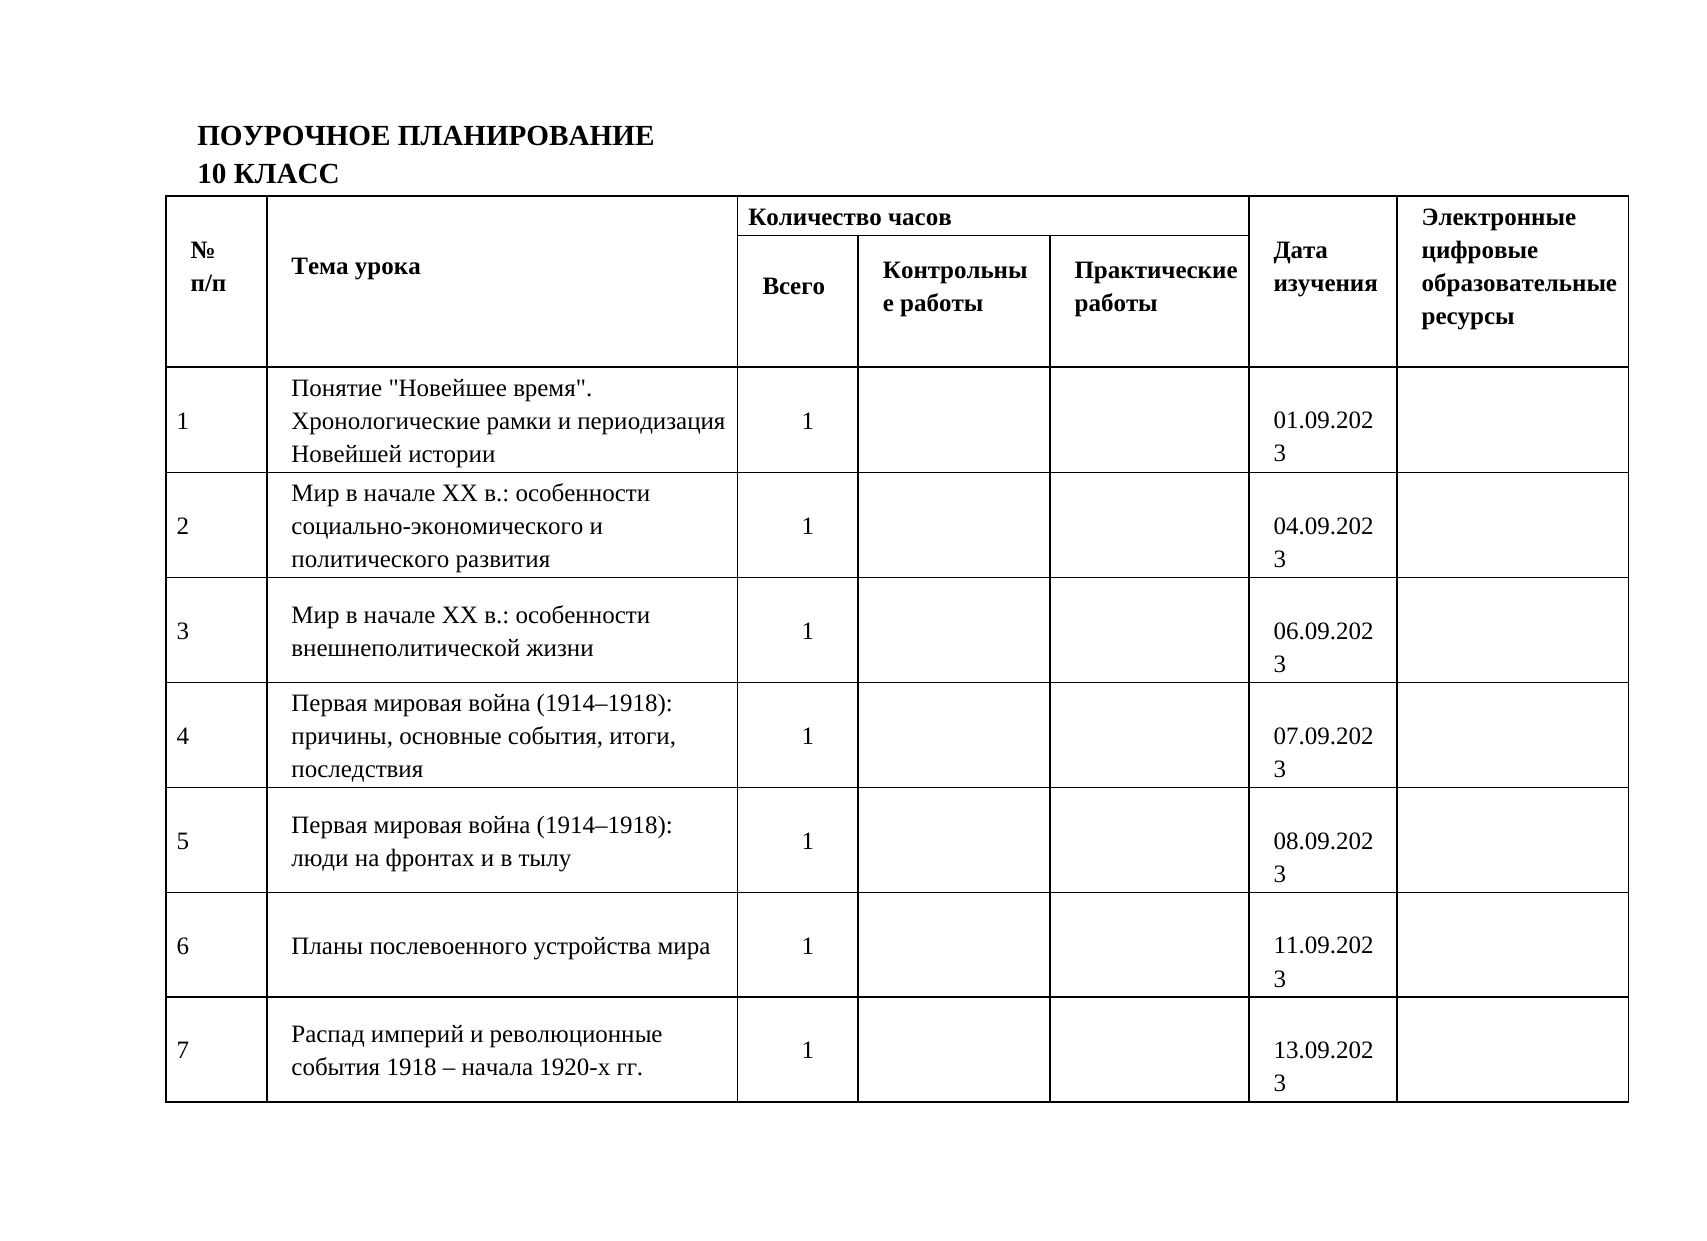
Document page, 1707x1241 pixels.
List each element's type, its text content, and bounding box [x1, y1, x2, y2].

text ПОУРОЧНОЕ ПЛАНИРОВАНИЕ [190, 118, 1618, 152]
table_cell 4 [167, 683, 266, 787]
table_cell Всего [738, 236, 857, 366]
table_cell [1051, 368, 1248, 471]
table_cell 11.09.2023 [1250, 893, 1396, 996]
table_cell 1 [738, 893, 857, 996]
table_cell [859, 683, 1049, 787]
table_cell [859, 893, 1049, 996]
table_cell 1 [738, 788, 857, 892]
table_cell 1 [738, 473, 857, 577]
table_cell [1398, 368, 1628, 471]
table_cell 08.09.2023 [1250, 788, 1396, 892]
table_cell [1051, 683, 1248, 787]
table_cell Мир в начале XX в.: особенности социально-экономического и политического развития [268, 473, 737, 577]
table_cell Контрольные работы [859, 236, 1049, 366]
table_cell [1398, 683, 1628, 787]
table_cell [1398, 578, 1628, 681]
table_header Количество часов [738, 197, 1248, 234]
table_header № п/п [167, 197, 266, 366]
table_cell [859, 473, 1049, 577]
table_cell [859, 578, 1049, 681]
table_cell Планы послевоенного устройства мира [268, 893, 737, 996]
table_cell 3 [167, 578, 266, 681]
table_cell Первая мировая война (1914–1918): причины, основные события, итоги, последствия [268, 683, 737, 787]
table_cell 06.09.2023 [1250, 578, 1396, 681]
table_cell 1 [738, 683, 857, 787]
table_cell Понятие "Новейшее время". Хронологические рамки и периодизация Новейшей истории [268, 368, 737, 471]
table_cell Первая мировая война (1914–1918): люди на фронтах и в тылу [268, 788, 737, 892]
table_cell [859, 998, 1049, 1101]
table_cell 13.09.2023 [1250, 998, 1396, 1101]
table_cell [1051, 893, 1248, 996]
table_cell 2 [167, 473, 266, 577]
table_cell [1398, 473, 1628, 577]
table_cell 1 [738, 578, 857, 681]
table_cell 01.09.2023 [1250, 368, 1396, 471]
table_cell 7 [167, 998, 266, 1101]
table_cell [859, 368, 1049, 471]
table_cell [1051, 998, 1248, 1101]
table_header Электронные цифровые образовательные ресурсы [1398, 197, 1628, 366]
table_cell Практические работы [1051, 236, 1248, 366]
table_cell [1051, 578, 1248, 681]
text 10 КЛАСС [190, 157, 1618, 190]
table_cell Мир в начале XX в.: особенности внешнеполитической жизни [268, 578, 737, 681]
table_cell 5 [167, 788, 266, 892]
table_cell [1398, 893, 1628, 996]
table_cell 1 [738, 368, 857, 471]
table_cell [1398, 788, 1628, 892]
table_cell [859, 788, 1049, 892]
table_header Тема урока [268, 197, 737, 366]
table_cell [1398, 998, 1628, 1101]
table_cell Распад империй и революционные события 1918 – начала 1920-х гг. [268, 998, 737, 1101]
table_cell [1051, 473, 1248, 577]
table_cell 1 [738, 998, 857, 1101]
table_cell [1051, 788, 1248, 892]
table_cell 07.09.2023 [1250, 683, 1396, 787]
table_cell 1 [167, 368, 266, 471]
table_cell 04.09.2023 [1250, 473, 1396, 577]
table_header Дата изучения [1250, 197, 1396, 366]
table_cell 6 [167, 893, 266, 996]
